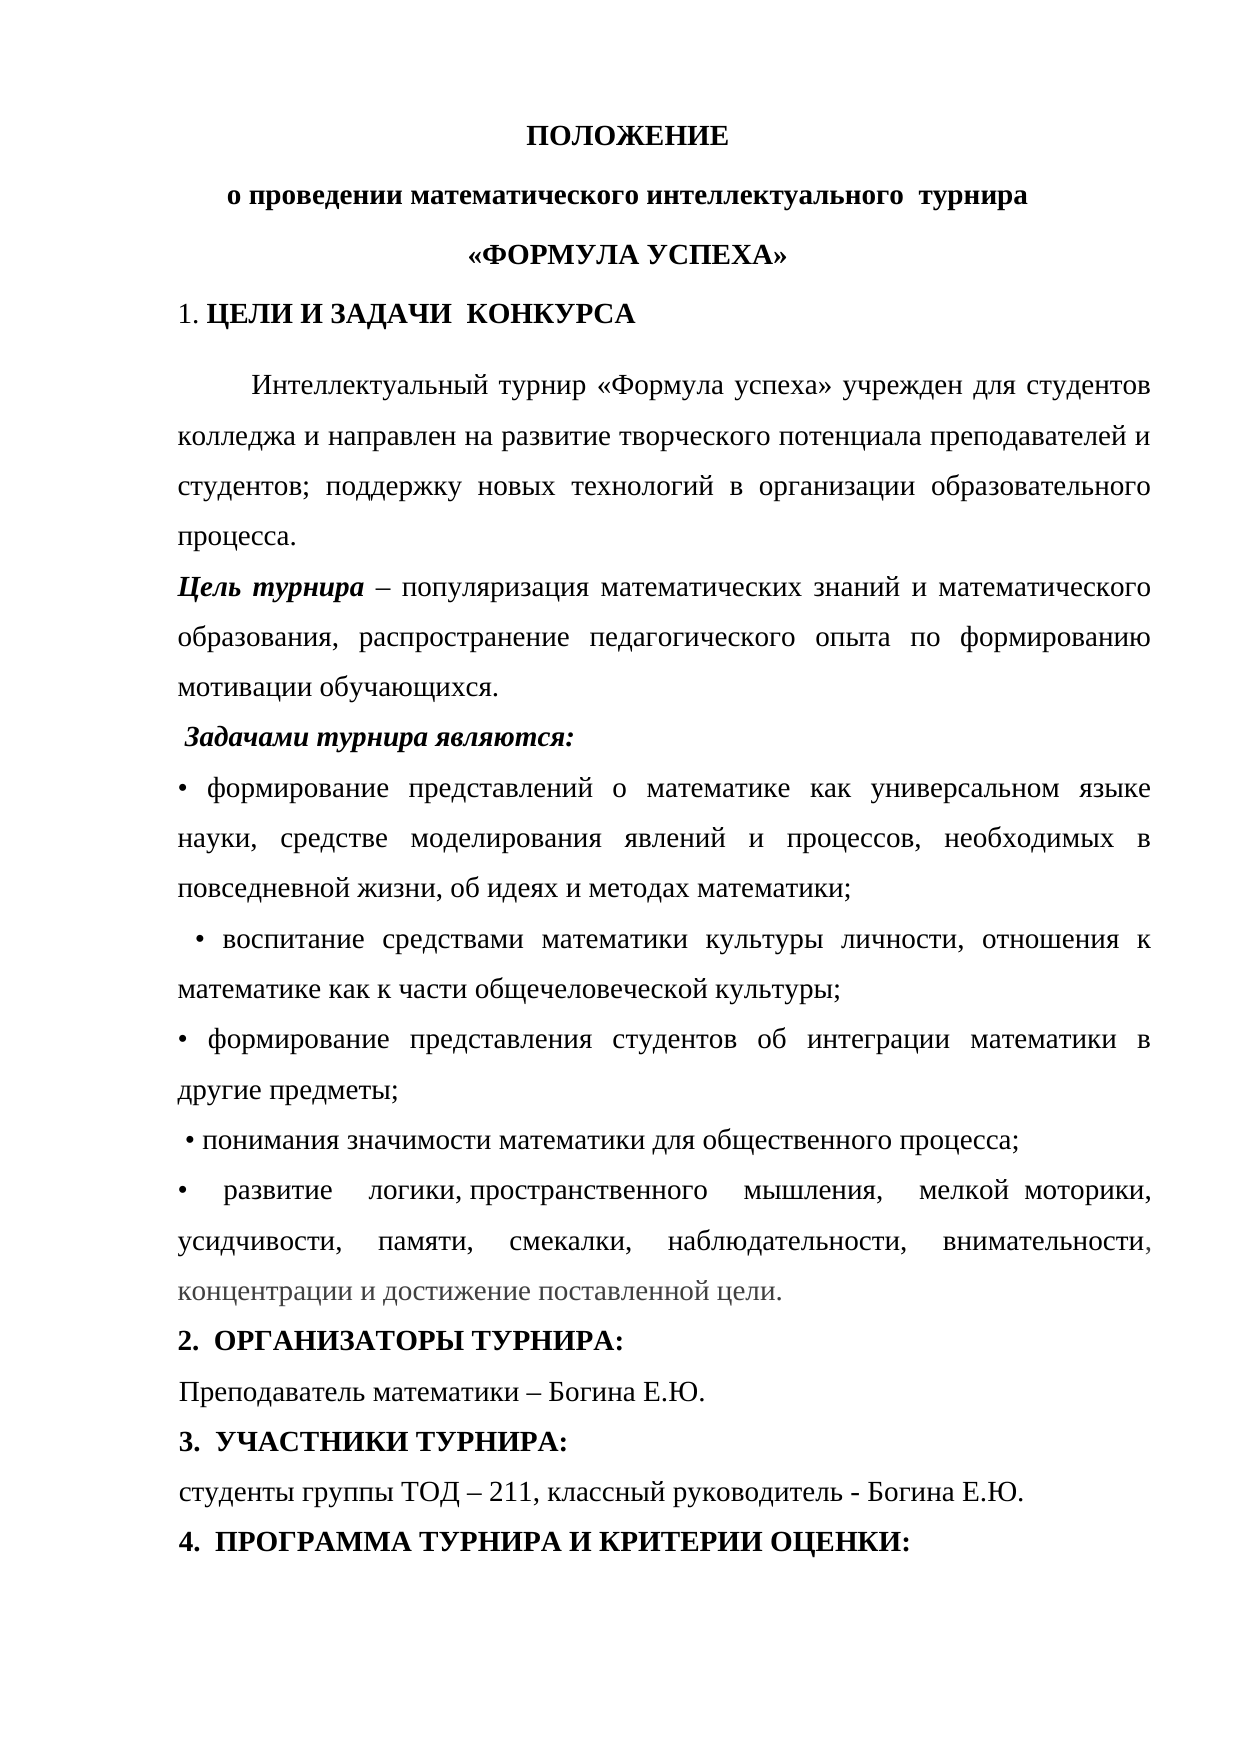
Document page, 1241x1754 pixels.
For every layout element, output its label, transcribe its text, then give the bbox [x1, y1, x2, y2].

text 3. УЧАСТНИКИ ТУРНИРА: [178, 1424, 1152, 1457]
text студенты группы ТОД – 211, классный руководитель - Богина Е.Ю. [178, 1474, 1152, 1508]
text «ФОРМУЛА УСПЕХА» [103, 237, 1152, 270]
text • воспитание средствами математики культуры личности, отношения к математике как к части общечеловеческой культуры; [177, 921, 1152, 1005]
text Задачами турнира являются: [177, 719, 1152, 753]
text Цель турнира – популяризация математических знаний и математического образования, распространение педагогического опыта по формированию мотивации обучающихся. [177, 569, 1152, 703]
text о проведении математического интеллектуального турнира [103, 177, 1152, 211]
text 1. ЦЕЛИ И ЗАДАЧИ КОНКУРСА [177, 296, 1152, 330]
text • понимания значимости математики для общественного процесса; [177, 1122, 1152, 1156]
text • формирование представления студентов об интеграции математики в другие предметы; [177, 1021, 1152, 1105]
text • развитие логики, пространственного мышления, мелкой моторики, усидчивости, памяти, смекалки, наблюдательности, внимательности, концентрации и достижение поставленной цели. [177, 1172, 1152, 1307]
text Интеллектуальный турнир «Формула успеха» учрежден для студентов колледжа и направлен на развитие творческого потенциала преподавателей и студентов; поддержку новых технологий в организации образовательного процесса. [177, 367, 1152, 552]
text 4. ПРОГРАММА ТУРНИРА И КРИТЕРИИ ОЦЕНКИ: [178, 1524, 1152, 1558]
text ПОЛОЖЕНИЕ [103, 118, 1152, 152]
text 2. ОРГАНИЗАТОРЫ ТУРНИРА: [214, 1323, 1152, 1357]
text • формирование представлений о математике как универсальном языке науки, средстве моделирования явлений и процессов, необходимых в повседневной жизни, об идеях и методах математики; [177, 770, 1152, 904]
text Преподаватель математики – Богина Е.Ю. [178, 1374, 1152, 1407]
